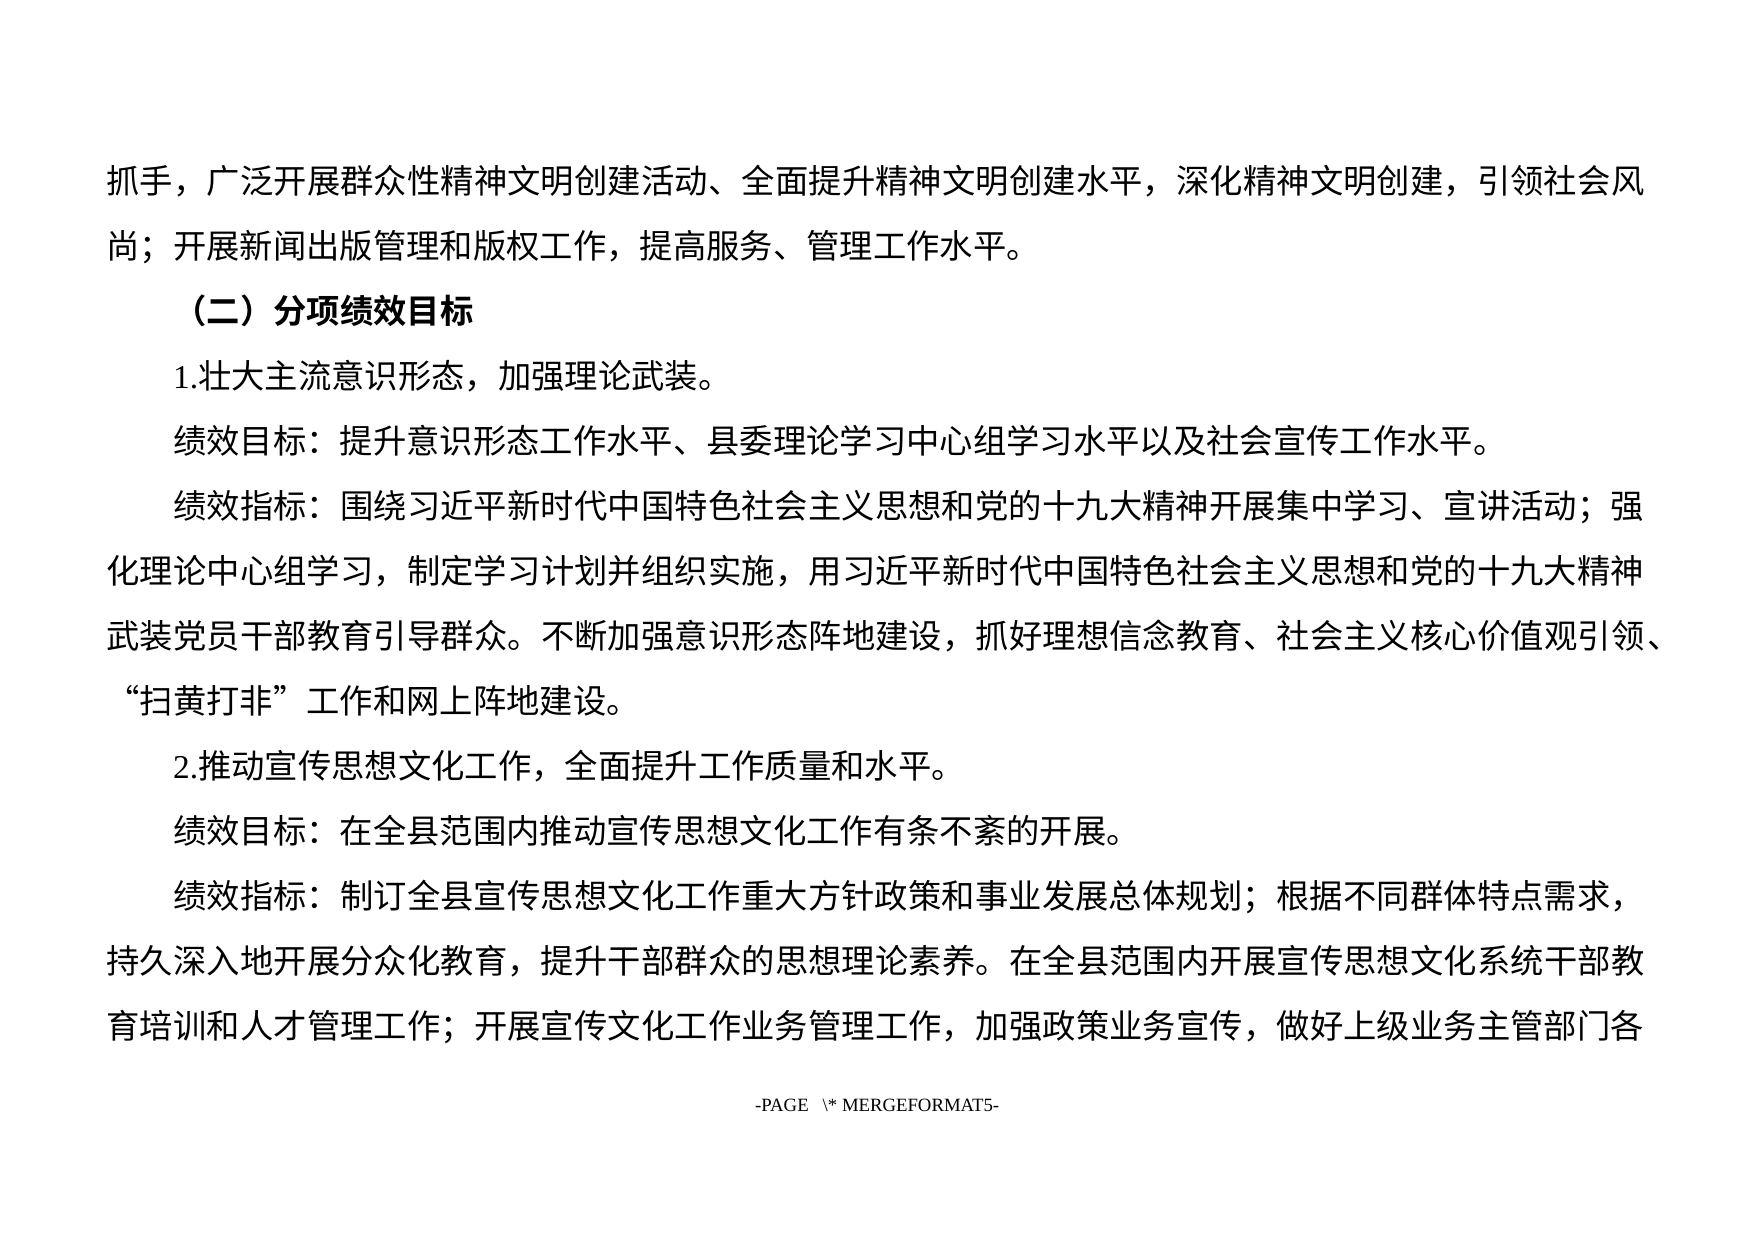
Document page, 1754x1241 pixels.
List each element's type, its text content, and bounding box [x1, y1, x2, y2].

text 绩效目标：提升意识形态工作水平、县委理论学习中心组学习水平以及社会宣传工作水平。 [106, 406, 1648, 471]
text 绩效目标：在全县范围内推动宣传思想文化工作有条不紊的开展。 [106, 796, 1648, 861]
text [106, 861, 1648, 1056]
text 1.壮大主流意识形态，加强理论武装。 [106, 341, 1648, 406]
text 2.推动宣传思想文化工作，全面提升工作质量和水平。 [106, 731, 1648, 796]
text （二）分项绩效目标 [106, 276, 1648, 341]
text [106, 146, 1648, 276]
text 绩效指标：围绕习近平新时代中国特色社会主义思想和党的十九大精神开展集中学习、宣讲活动；强化理论中心组学习，制定学习计划并组织实施，用习近平新时代中国特色社会主义思想和党的十九大精神武装党员干部教育引导群众。不断加强意识形态阵地建设，抓好理想信念教育、社会主义核心价值观引领、“扫黄打非”工作和网上阵地建设。 [106, 471, 1648, 731]
